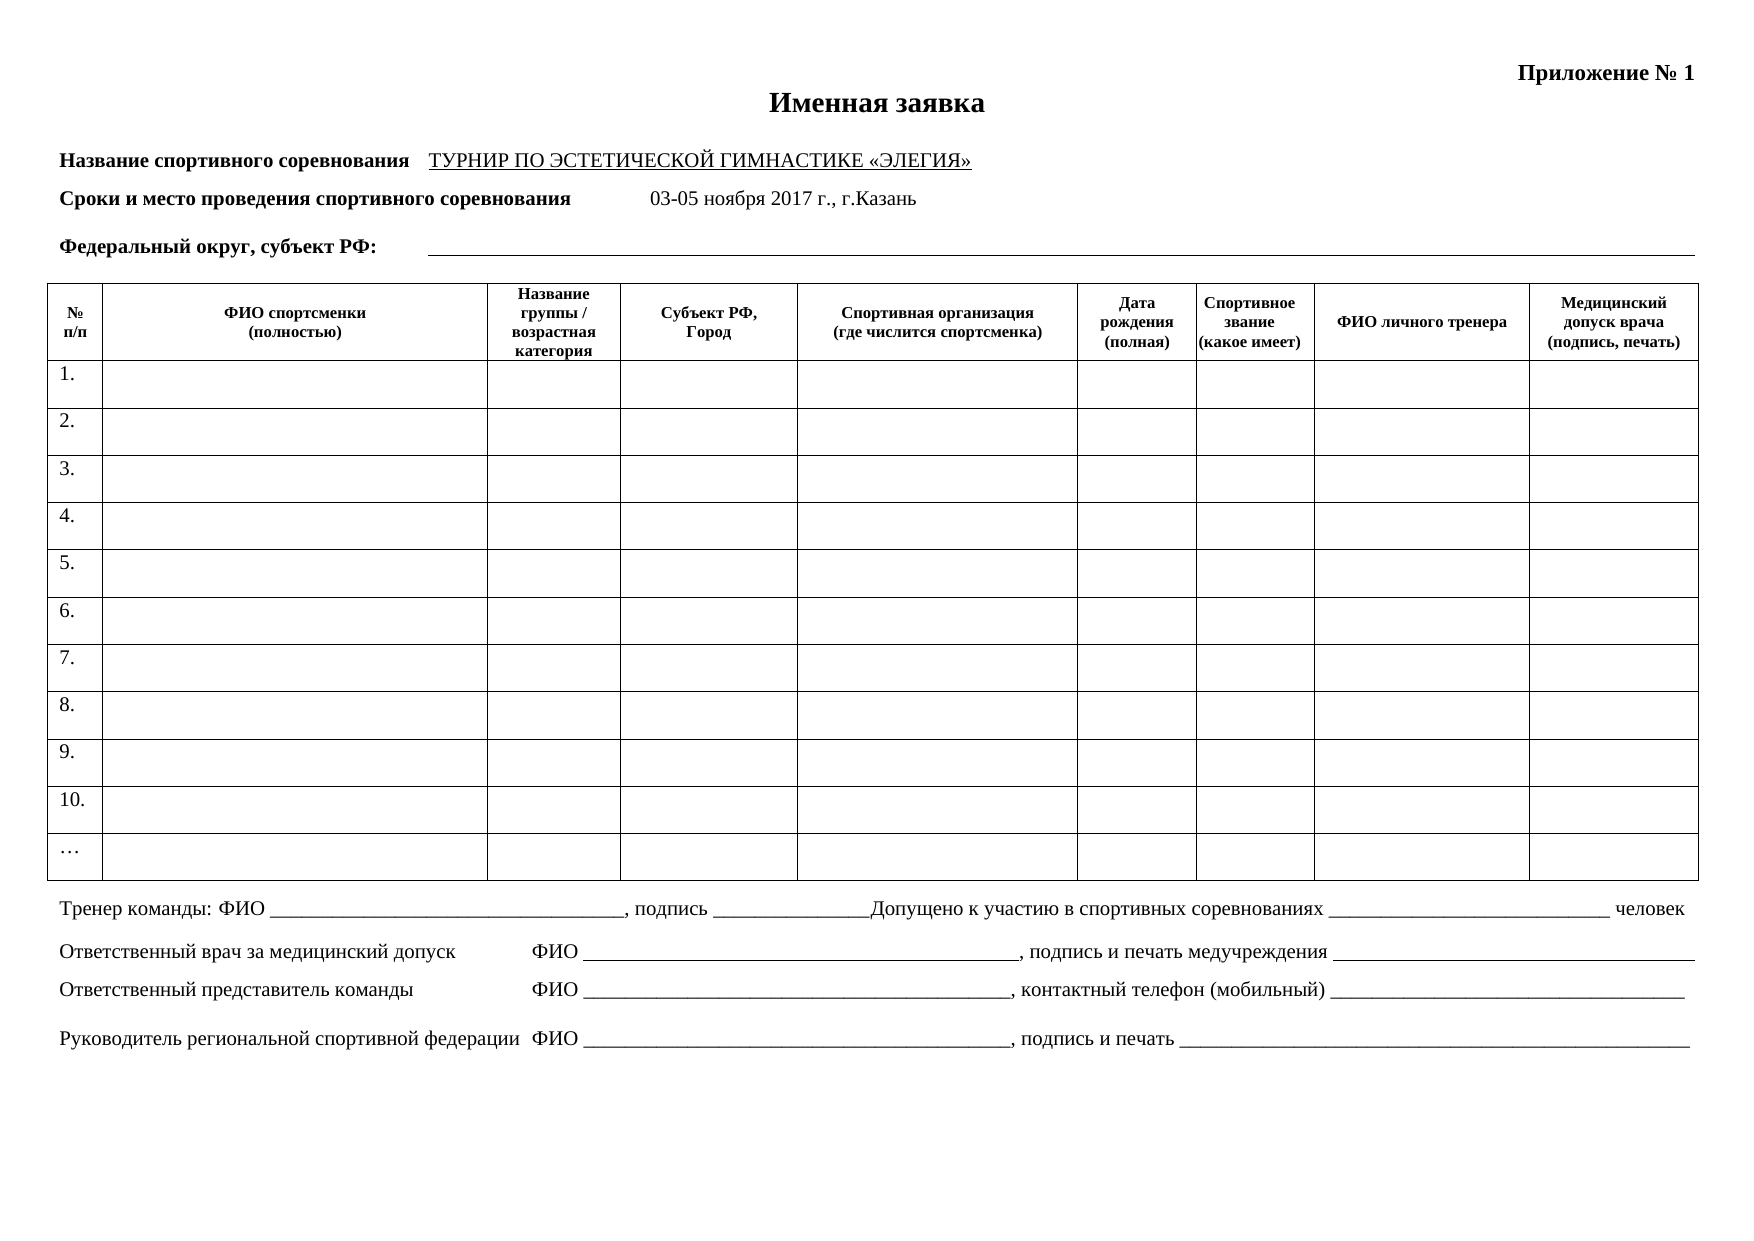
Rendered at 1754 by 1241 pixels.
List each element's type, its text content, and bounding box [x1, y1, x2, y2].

table_header ФИО спортсменки (полностью) [103, 284, 487, 360]
table_cell [621, 503, 797, 549]
table_header Дата рождения (полная) [1078, 284, 1196, 360]
text Название спортивного соревнования ТУРНИР ПО ЭСТЕТИЧЕСКОЙ ГИМНАСТИКЕ «ЭЛЕГИЯ» [59, 148, 1695, 172]
table_cell [103, 692, 487, 738]
table_header Субъект РФ, Город [621, 284, 797, 360]
table_header ФИО личного тренера [1315, 284, 1529, 360]
table_cell [1530, 550, 1698, 597]
table_cell [1197, 598, 1314, 644]
table_cell 4. [48, 503, 102, 549]
table_cell [103, 503, 487, 549]
table_cell [1530, 645, 1698, 691]
table_cell [798, 409, 1077, 455]
table_cell [1078, 740, 1196, 786]
table_cell [1315, 787, 1529, 833]
table_cell [103, 834, 487, 880]
table_cell [1078, 503, 1196, 549]
table_cell [1530, 834, 1698, 880]
table_cell [621, 456, 797, 502]
table_cell [103, 740, 487, 786]
table_header Название группы / возрастная категория [488, 284, 620, 360]
table_cell [621, 550, 797, 597]
table_cell [1078, 598, 1196, 644]
table_cell [798, 692, 1077, 738]
table_cell [103, 456, 487, 502]
table_cell [1078, 456, 1196, 502]
table_cell [1078, 645, 1196, 691]
table_cell [1197, 409, 1314, 455]
table_cell [1078, 834, 1196, 880]
text Ответственный представитель команды ФИО _________________________________________, контактный телефон (мобильный) __________________________________ [59, 977, 1695, 1001]
table_cell [1530, 692, 1698, 738]
table_cell 7. [48, 645, 102, 691]
table_header Медицинский допуск врача (подпись, печать) [1530, 284, 1698, 360]
table_cell … [48, 834, 102, 880]
table_cell [1197, 787, 1314, 833]
table_cell [1530, 787, 1698, 833]
table_cell [488, 409, 620, 455]
table_cell 6. [48, 598, 102, 644]
table_cell [1530, 598, 1698, 644]
table_cell 2. [48, 409, 102, 455]
table_cell [1530, 740, 1698, 786]
table_cell [1315, 409, 1529, 455]
table_cell [1315, 503, 1529, 549]
table_cell 3. [48, 456, 102, 502]
table_cell [621, 787, 797, 833]
table_cell [488, 834, 620, 880]
table_cell [103, 409, 487, 455]
table_cell [1197, 834, 1314, 880]
table_cell [1197, 503, 1314, 549]
table_cell [1197, 456, 1314, 502]
table_cell [621, 409, 797, 455]
table_cell [621, 361, 797, 407]
text Ответственный врач за медицинский допуск ФИО , подпись и печать медучреждения [59, 939, 1695, 963]
table_cell [103, 598, 487, 644]
table_cell [1530, 409, 1698, 455]
table_cell [1197, 361, 1314, 407]
table_cell [798, 503, 1077, 549]
table_cell [1315, 598, 1529, 644]
table_cell [488, 692, 620, 738]
table_cell [621, 645, 797, 691]
table_cell [1078, 787, 1196, 833]
table_cell [798, 787, 1077, 833]
table_cell [1315, 361, 1529, 407]
table_cell [1197, 740, 1314, 786]
table_cell [798, 361, 1077, 407]
table_cell [1315, 740, 1529, 786]
table_cell [798, 456, 1077, 502]
table_cell [103, 645, 487, 691]
table_cell 9. [48, 740, 102, 786]
table_cell [798, 645, 1077, 691]
table_cell [488, 598, 620, 644]
table_cell [1197, 692, 1314, 738]
table_cell [798, 740, 1077, 786]
table_cell [1530, 503, 1698, 549]
table_cell [103, 361, 487, 407]
table_cell [1315, 550, 1529, 597]
table_cell 5. [48, 550, 102, 597]
table_cell [1530, 456, 1698, 502]
text Тренер команды: ФИО __________________________________, подпись _______________ Допущено к участию в спортивных соревнованиях ___________________________ человек [59, 896, 1695, 920]
table_cell [103, 550, 487, 597]
table_header Спортивное звание (какое имеет) [1197, 284, 1314, 360]
table_cell [488, 550, 620, 597]
table_cell [1197, 645, 1314, 691]
table_cell [1315, 456, 1529, 502]
table_cell [1315, 645, 1529, 691]
table_header № п/п [48, 284, 102, 360]
table_cell [621, 834, 797, 880]
table_cell [488, 361, 620, 407]
table_cell [488, 740, 620, 786]
table_cell [488, 503, 620, 549]
table_cell [621, 740, 797, 786]
table_cell [488, 456, 620, 502]
table_cell [488, 787, 620, 833]
table_cell [1078, 692, 1196, 738]
table_cell [1197, 550, 1314, 597]
text Руководитель региональной спортивной федерации ФИО _________________________________________, подпись и печать _________________________________________________ [59, 1026, 1695, 1049]
table_cell [1315, 834, 1529, 880]
table_cell [488, 645, 620, 691]
table_cell 1. [48, 361, 102, 407]
text Сроки и место проведения спортивного соревнования 03-05 ноября 2017 г., г.Казань [59, 186, 1695, 210]
table_cell [1078, 550, 1196, 597]
table_cell [798, 598, 1077, 644]
table_cell [1530, 361, 1698, 407]
text Именная заявка [59, 85, 1695, 119]
table_cell [1078, 409, 1196, 455]
table_cell [103, 787, 487, 833]
table_cell 8. [48, 692, 102, 738]
table_cell 10. [48, 787, 102, 833]
table_cell [798, 834, 1077, 880]
table_header Спортивная организация (где числится спортсменка) [798, 284, 1077, 360]
table_cell [1315, 692, 1529, 738]
text Федеральный округ, субъект РФ: [59, 234, 1695, 258]
text Приложение № 1 [59, 59, 1695, 85]
table_cell [621, 598, 797, 644]
table_cell [1078, 361, 1196, 407]
table_cell [621, 692, 797, 738]
table_cell [798, 550, 1077, 597]
